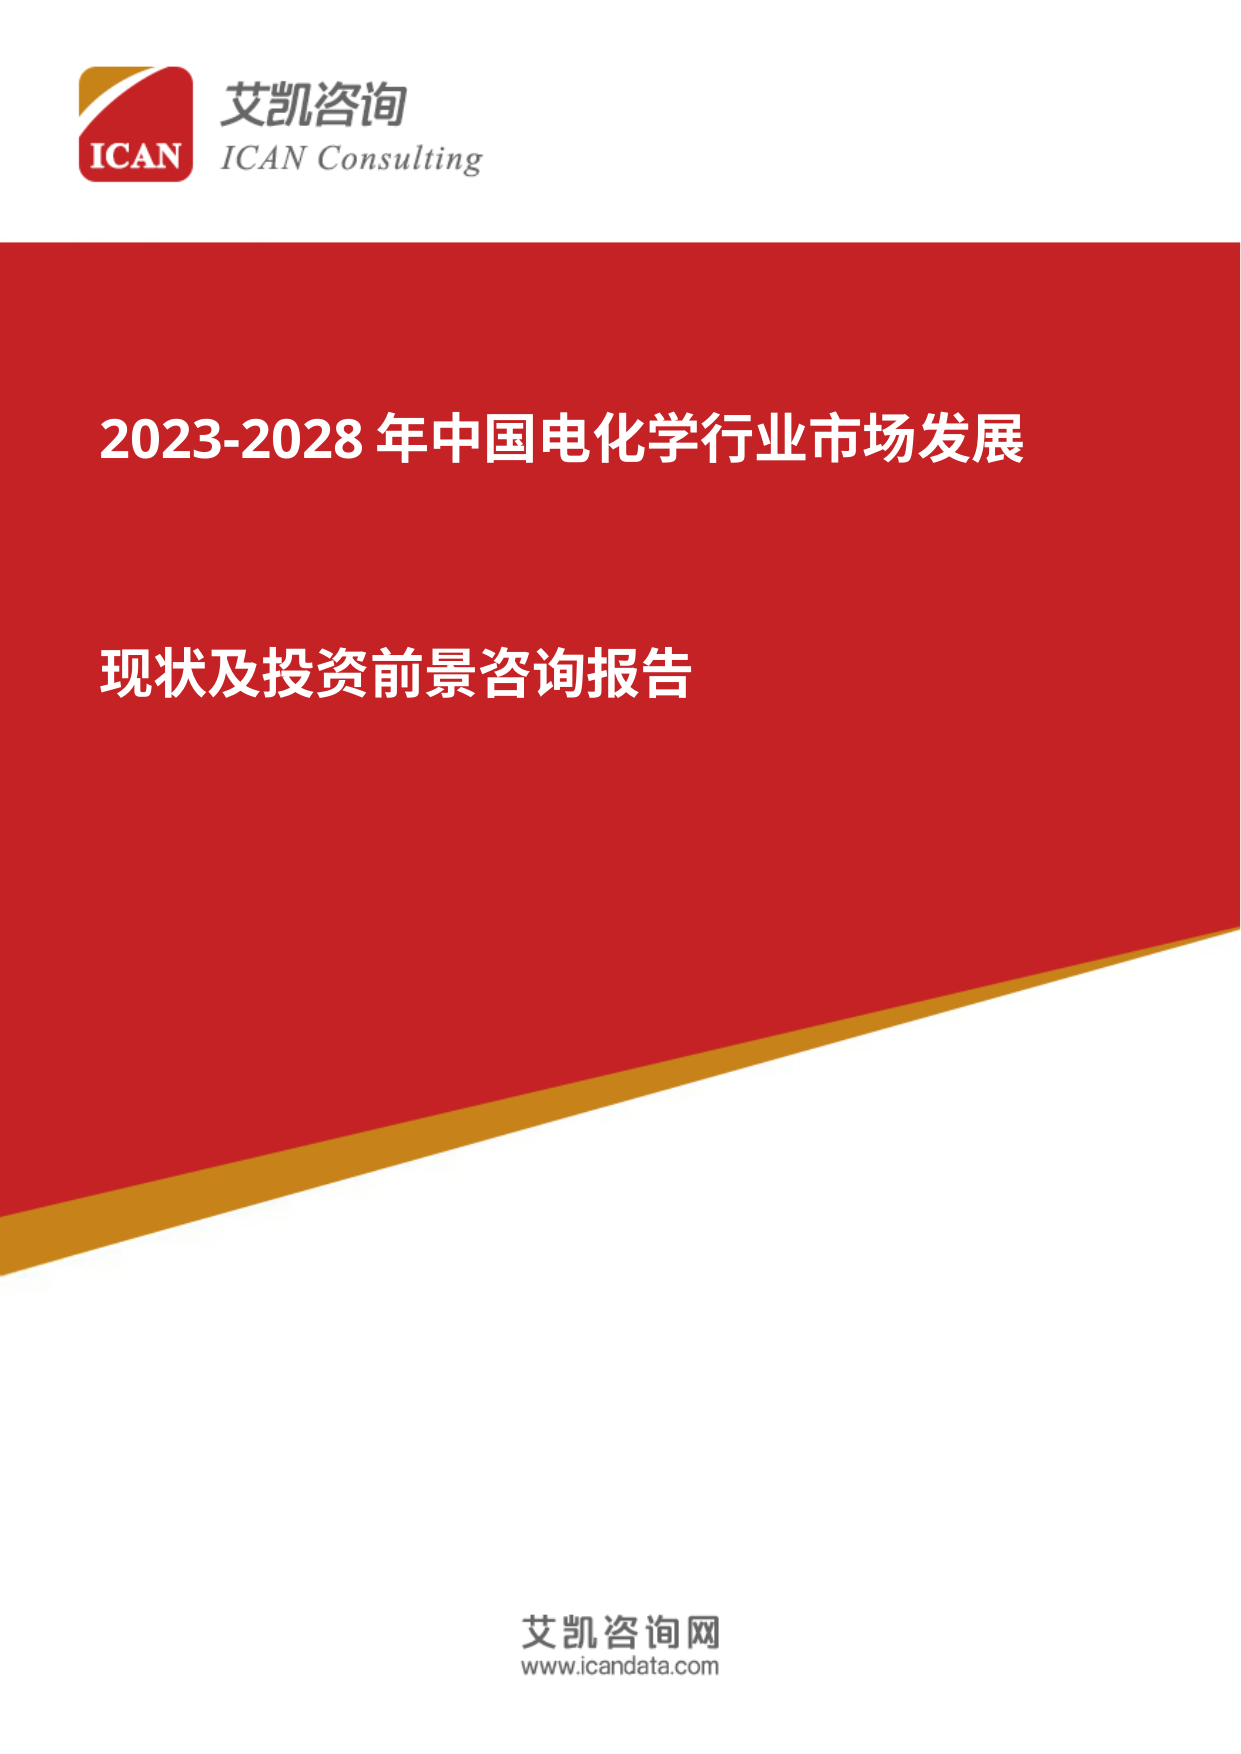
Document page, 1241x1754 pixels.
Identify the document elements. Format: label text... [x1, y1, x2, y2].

subtitle 2023-2028年中国电化学行业市场发展现状及投资前景咨询报告 [99, 386, 1053, 718]
picture [0, 5, 1241, 1754]
